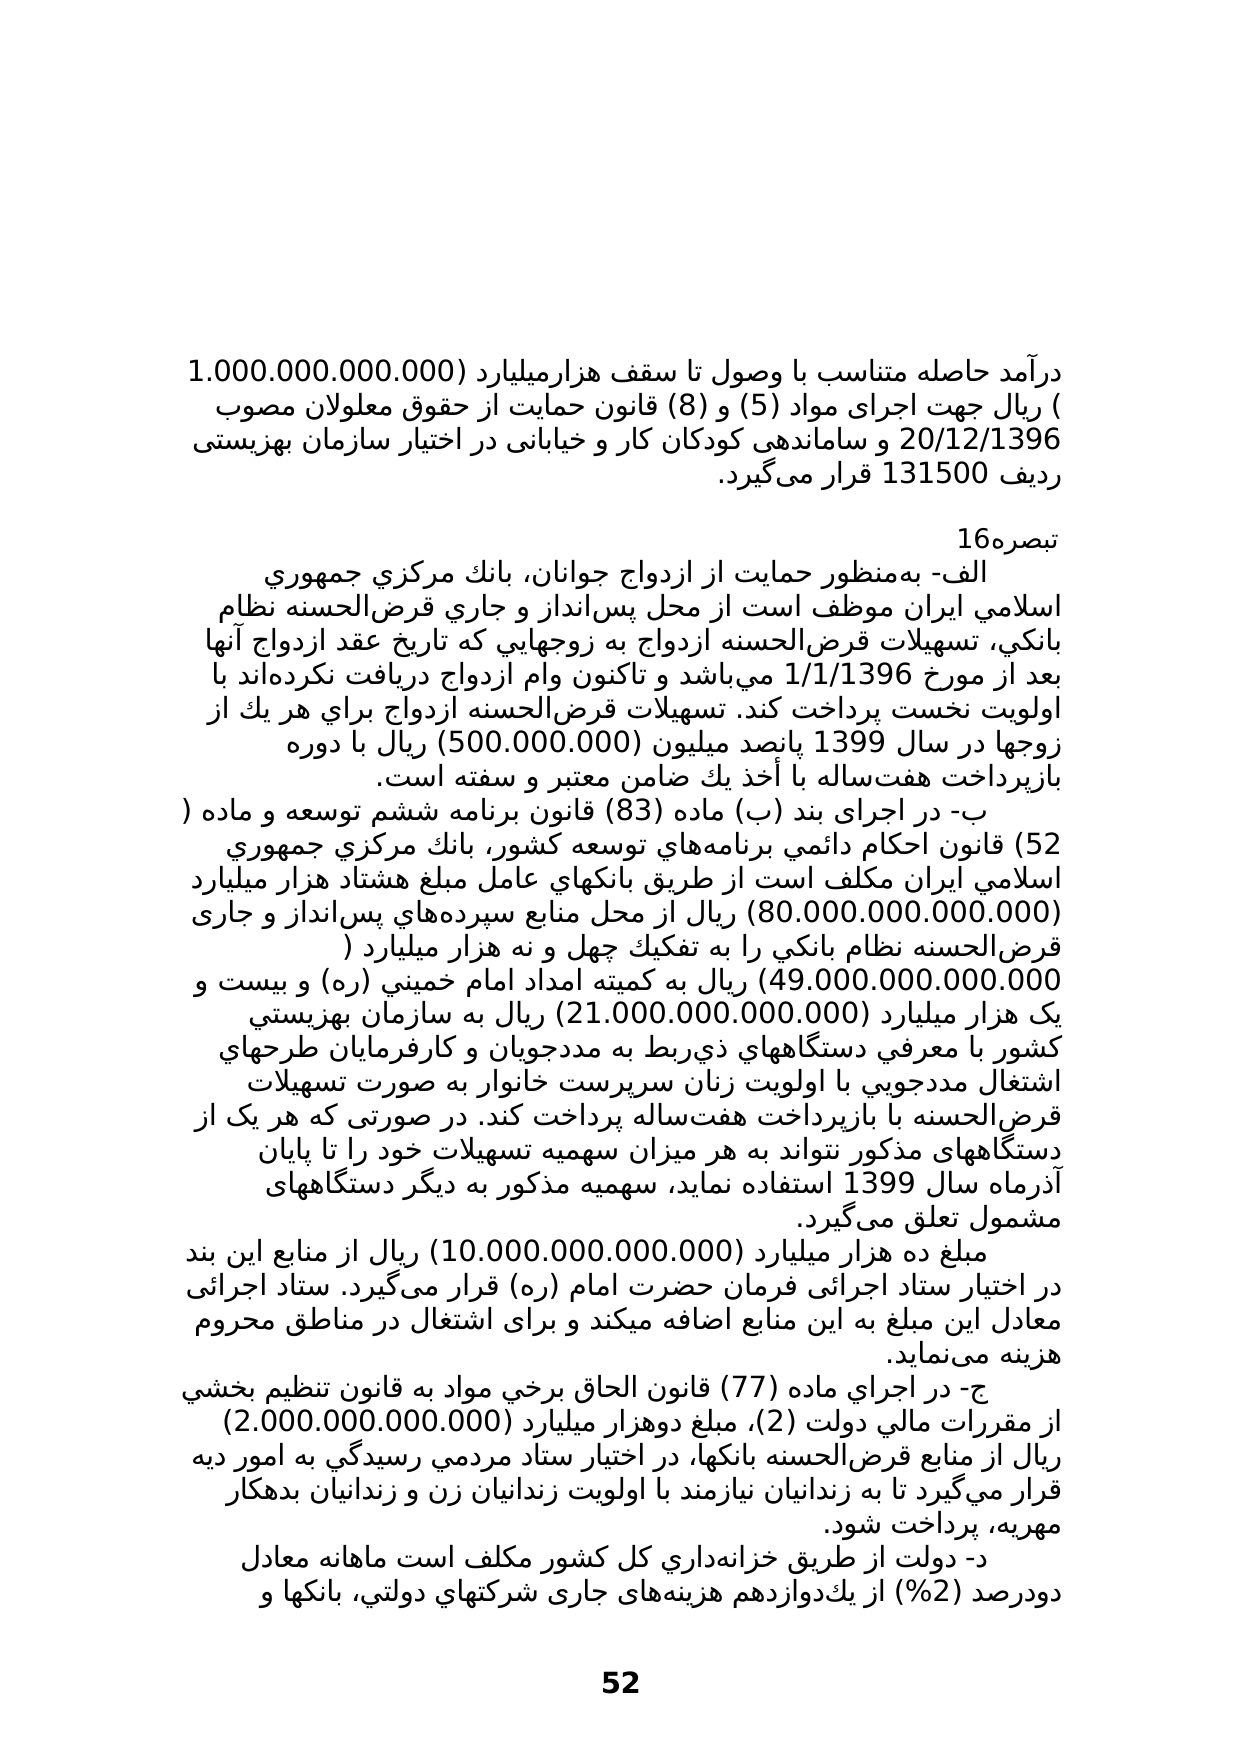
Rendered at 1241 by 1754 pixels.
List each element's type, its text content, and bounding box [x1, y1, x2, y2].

text مبلغ ده هزار میلیارد (10.000.000.000.000) ريال از منابع این بند در اختیار ستاد اجرائی فرمان حضرت امام (ره) قرار می‌گیرد. ستاد اجرائی معادل این مبلغ به این منابع اضافه میکند و برای اشتغال در مناطق محروم هزینه می‌نماید. [177, 1234, 1062, 1370]
text ب- در اجرای بند (ب) ماده (83) قانون برنامه ششم توسعه و ماده (52) قانون احكام دائمي برنامه‌هاي توسعه كشور، بانك مركزي جمهوري اسلامي ايران مكلف است از طريق بانكهاي عامل مبلغ هشتاد هزار ميليارد (80.000.000.000.000) ريال از محل منابع ‌سپرده‌هاي پس‌انداز و جاری قرض‌الحسنه نظام بانكي را به تفكيك چهل و نه ‌هزار ميليارد (49.000.000.000.000) ريال به كميته امداد امام خميني (ره) و بیست و یک هزار ميليارد (21.000.000.000.000) ريال به سازمان بهزيستي كشور با معرفي دستگاههاي ذي‌ربط به مددجويان و كارفرمايان طرحهاي اشتغال مددجويي با اولويت زنان سرپرست خانوار به صورت تسهیلات قرض‌الحسنه با بازپرداخت هفت‌ساله پرداخت كند. در صورتی که هر یک از دستگاههای مذکور نتواند به هر میزان سهمیه تسهیلات خود را تا پایان آذرماه سال 1399 استفاده نماید، سهمیه مذکور به دیگر دستگاههای مشمول تعلق می‌گیرد. [177, 793, 1062, 1234]
text ج- در اجراي ماده (77) قانون الحاق برخي مواد به قانون تنظيم بخشي از مقررات مالي دولت (2)، مبلغ دوهزار ميليارد (2.000.000.000.000) ريال از منابع قرض‌الحسنه بانكها، در اختيار ستاد مردمي رسيدگي به امور ديه قرار مي‌گيرد تا به زندانيان نيازمند با اولويت زندانيان زن و زندانيان بدهكار مهريه، پرداخت شود. [177, 1370, 1062, 1540]
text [177, 354, 1062, 490]
text الف- به‌منظور حمايت از ازدواج جوانان، بانك مركزي جمهوري اسلامي ايران موظف است از محل پس‌انداز و جاري قرض‌الحسنه نظام بانكي، تسهيلات قرض‌الحسنه ازدواج به زوجهايي كه تاريخ عقد ازدواج آنها بعد از مورخ 1/1/1396 مي‌باشد و تاكنون وام ازدواج دريافت نكرده‌اند با اولویت نخست پرداخت كند. تسهيلات قرض‌الحسنه ازدواج براي هر يك از زوجها در سال 1399 پانصد ميليون‌ (500.000.000) ريال با دوره بازپرداخت هفت‌ساله با أخذ يك ضامن معتبر و سفته است. [177, 555, 1062, 793]
text تبصره16 [177, 524, 1062, 555]
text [177, 1540, 1062, 1608]
